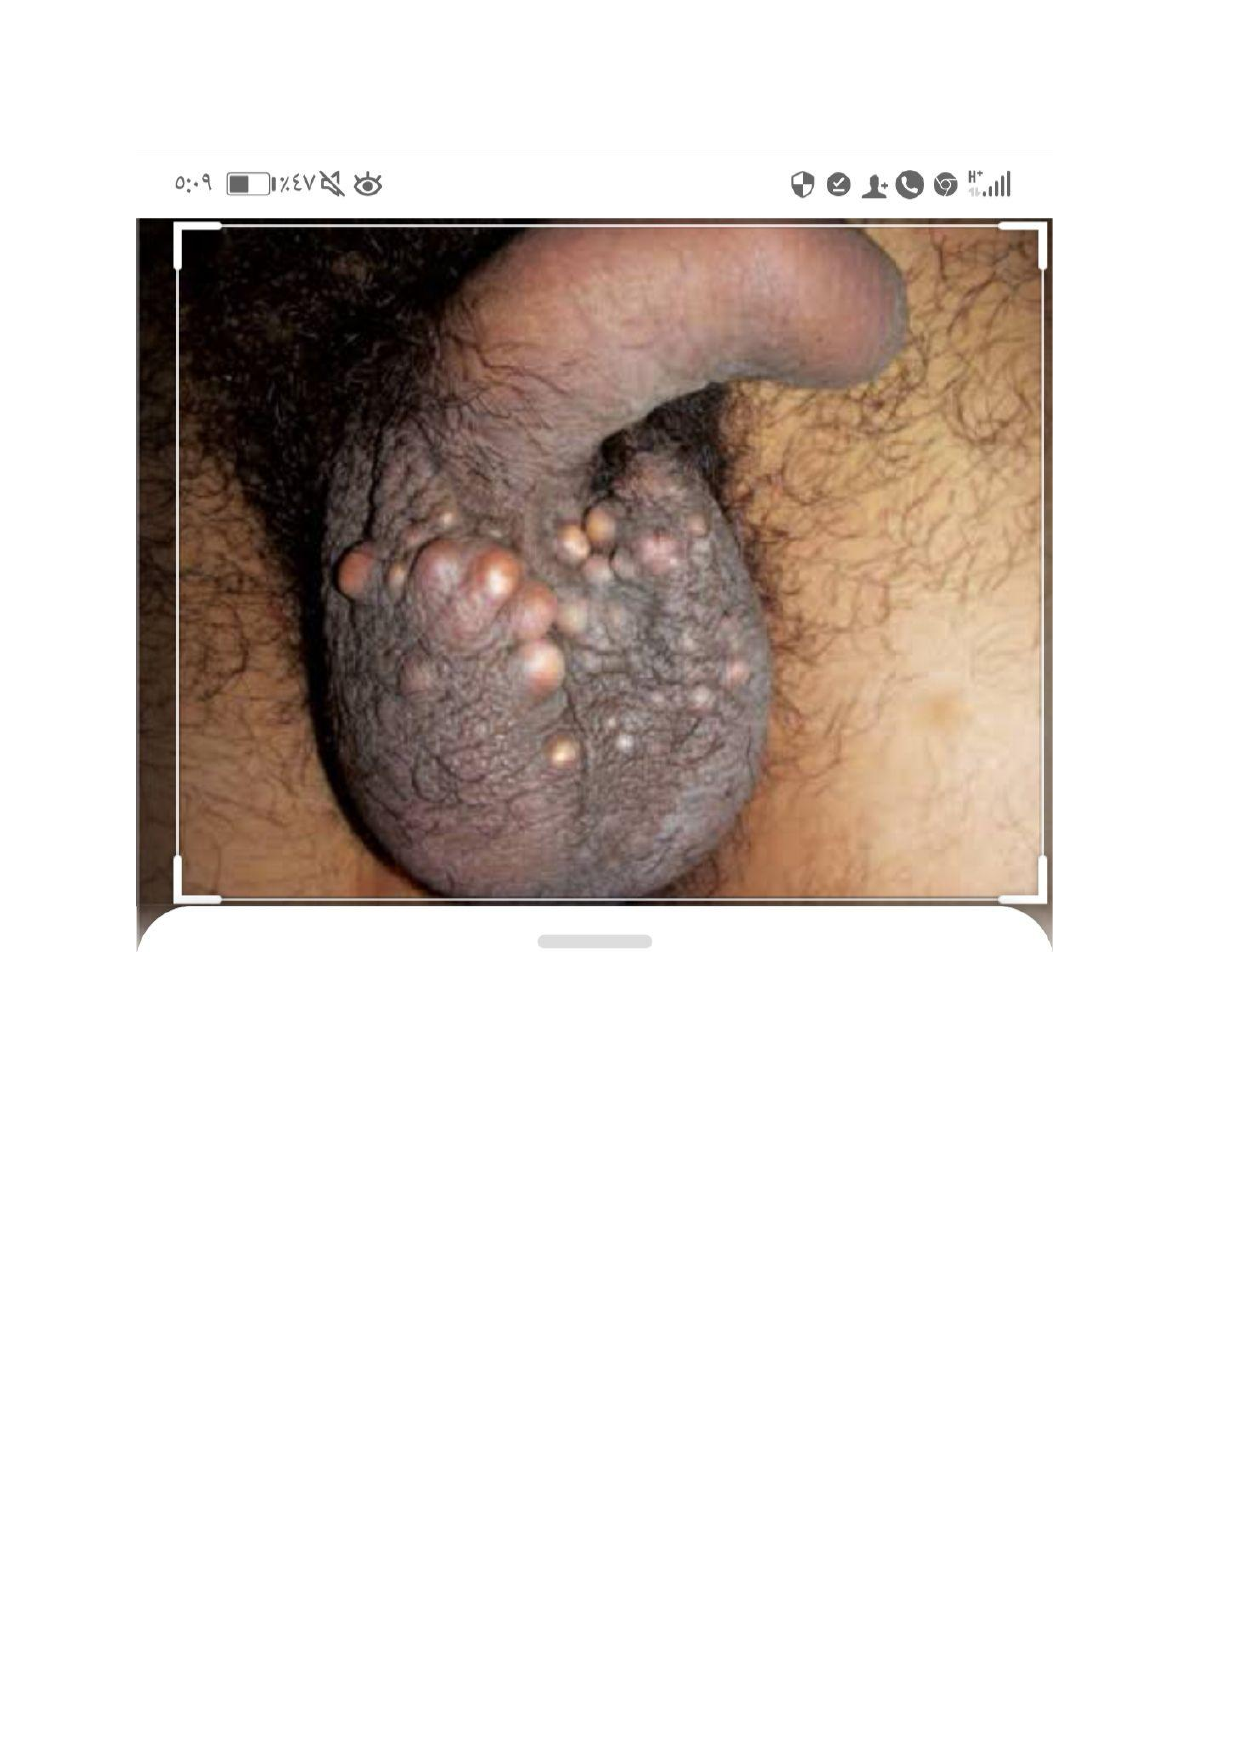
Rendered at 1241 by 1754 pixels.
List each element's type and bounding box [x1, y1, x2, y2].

picture [136, 150, 1053, 952]
